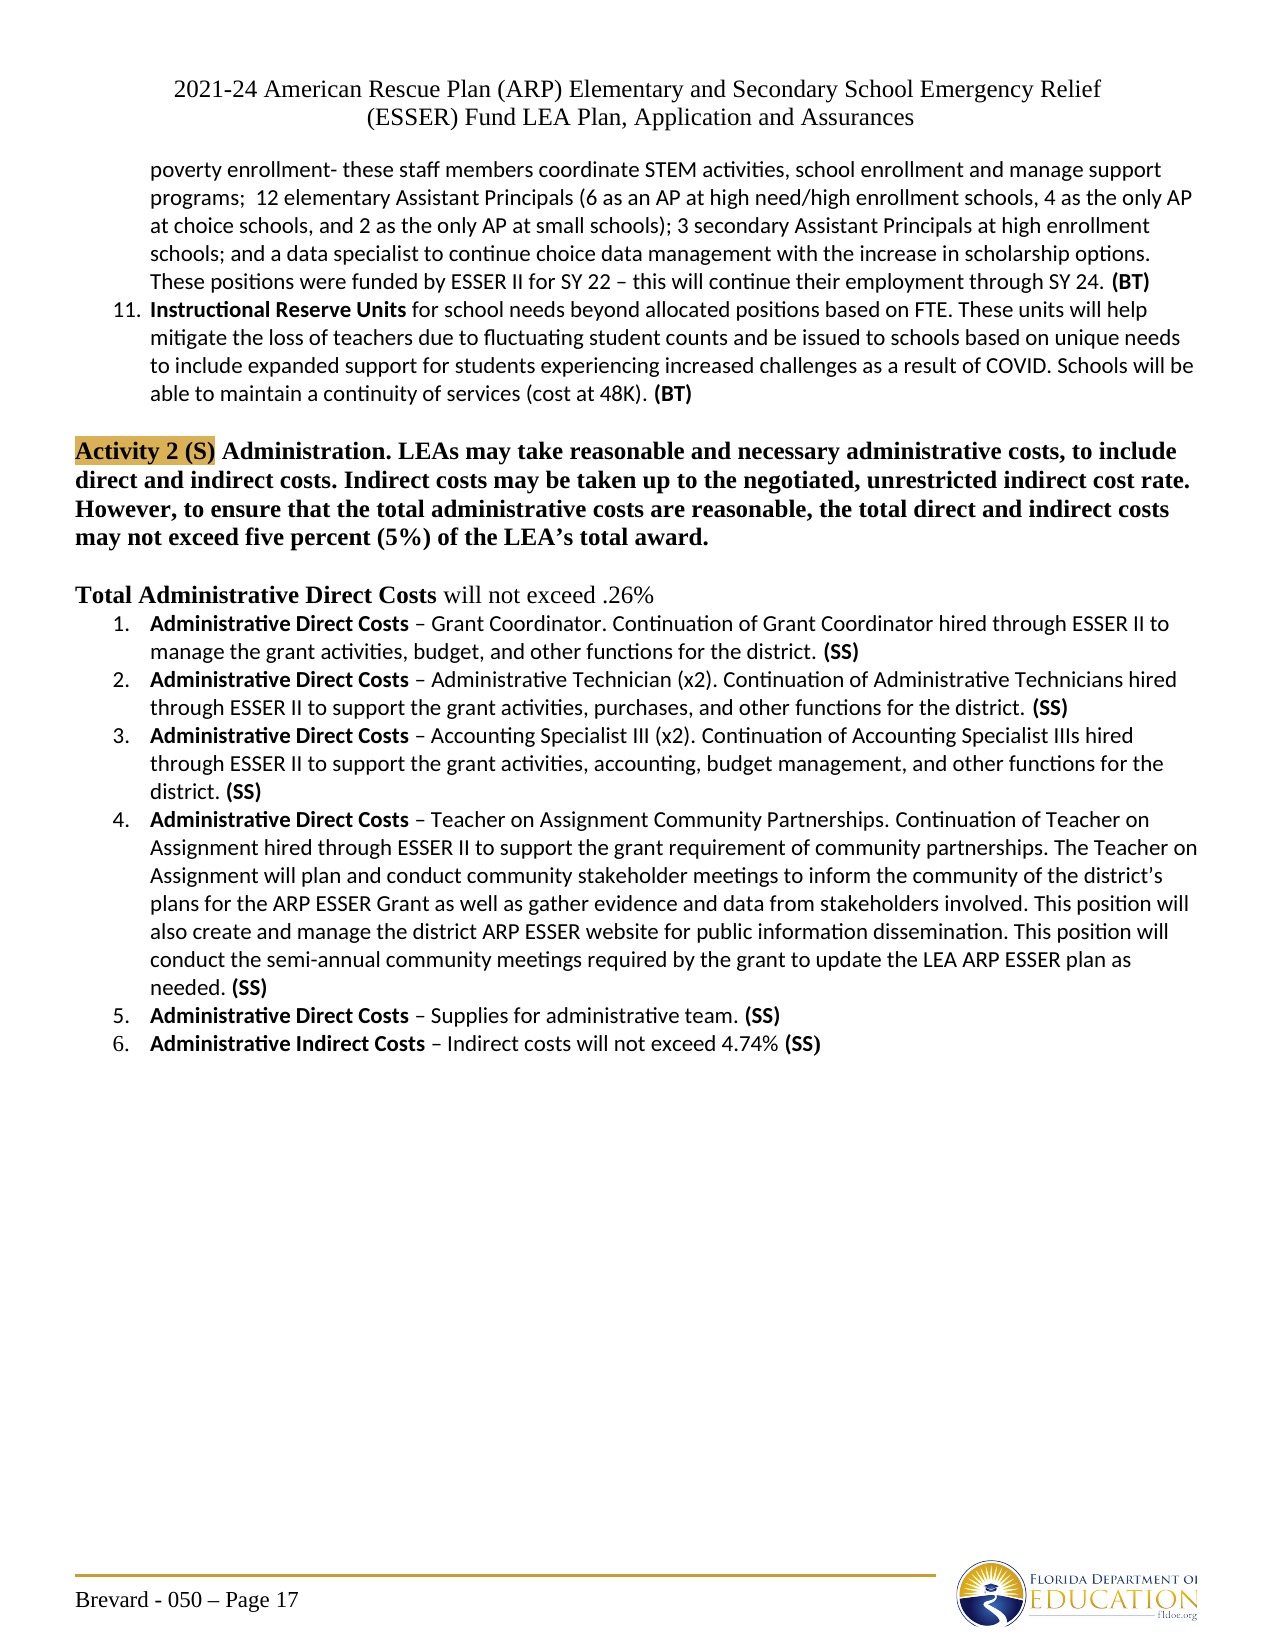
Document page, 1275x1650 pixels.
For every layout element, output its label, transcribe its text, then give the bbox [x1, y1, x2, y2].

list Administrative Direct Costs – Accounting Specialist III (x2). Continuation of Accounting Specialist IIIs hired through ESSER II to support the grant activities, accounting, budget management, and other functions for the district. (SS) [112, 721, 1200, 805]
list Administrative Indirect Costs – Indirect costs will not exceed 4.74% (SS) [112, 1029, 1200, 1057]
picture [956, 1560, 1197, 1627]
list Administrative Direct Costs – Administrative Technician (x2). Continuation of Administrative Technicians hired through ESSER II to support the grant activities, purchases, and other functions for the district. (SS) [112, 665, 1200, 721]
list Administrative Direct Costs – Supplies for administrative team. (SS) [112, 1001, 1200, 1029]
list Instructional Reserve Units for school needs beyond allocated positions based on FTE. These units will help mitigate the loss of teachers due to fluctuating student counts and be issued to schools based on unique needs to include expanded support for students experiencing increased challenges as a result of COVID. Schools will be able to maintain a continuity of services (cost at 48K). (BT) [112, 295, 1200, 407]
text Activity 2 (S) Administration. LEAs may take reasonable and necessary administrative costs, to include direct and indirect costs. Indirect costs may be taken up to the negotiated, unrestricted indirect cost rate. However, to ensure that the total administrative costs are reasonable, the total direct and indirect costs may not exceed five percent (5%) of the LEA’s total award. [75, 436, 1200, 551]
text Total Administrative Direct Costs will not exceed .26% [75, 580, 1200, 609]
list Administrative Direct Costs – Teacher on Assignment Community Partnerships. Continuation of Teacher on Assignment hired through ESSER II to support the grant requirement of community partnerships. The Teacher on Assignment will plan and conduct community stakeholder meetings to inform the community of the district’s plans for the ARP ESSER Grant as well as gather evidence and data from stakeholders involved. This position will also create and manage the district ARP ESSER website for public information dissemination. This position will conduct the semi-annual community meetings required by the grant to update the LEA ARP ESSER plan as needed. (SS) [112, 805, 1200, 1001]
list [112, 155, 1200, 295]
list Administrative Direct Costs – Grant Coordinator. Continuation of Grant Coordinator hired through ESSER II to manage the grant activities, budget, and other functions for the district. (SS) [112, 609, 1200, 665]
